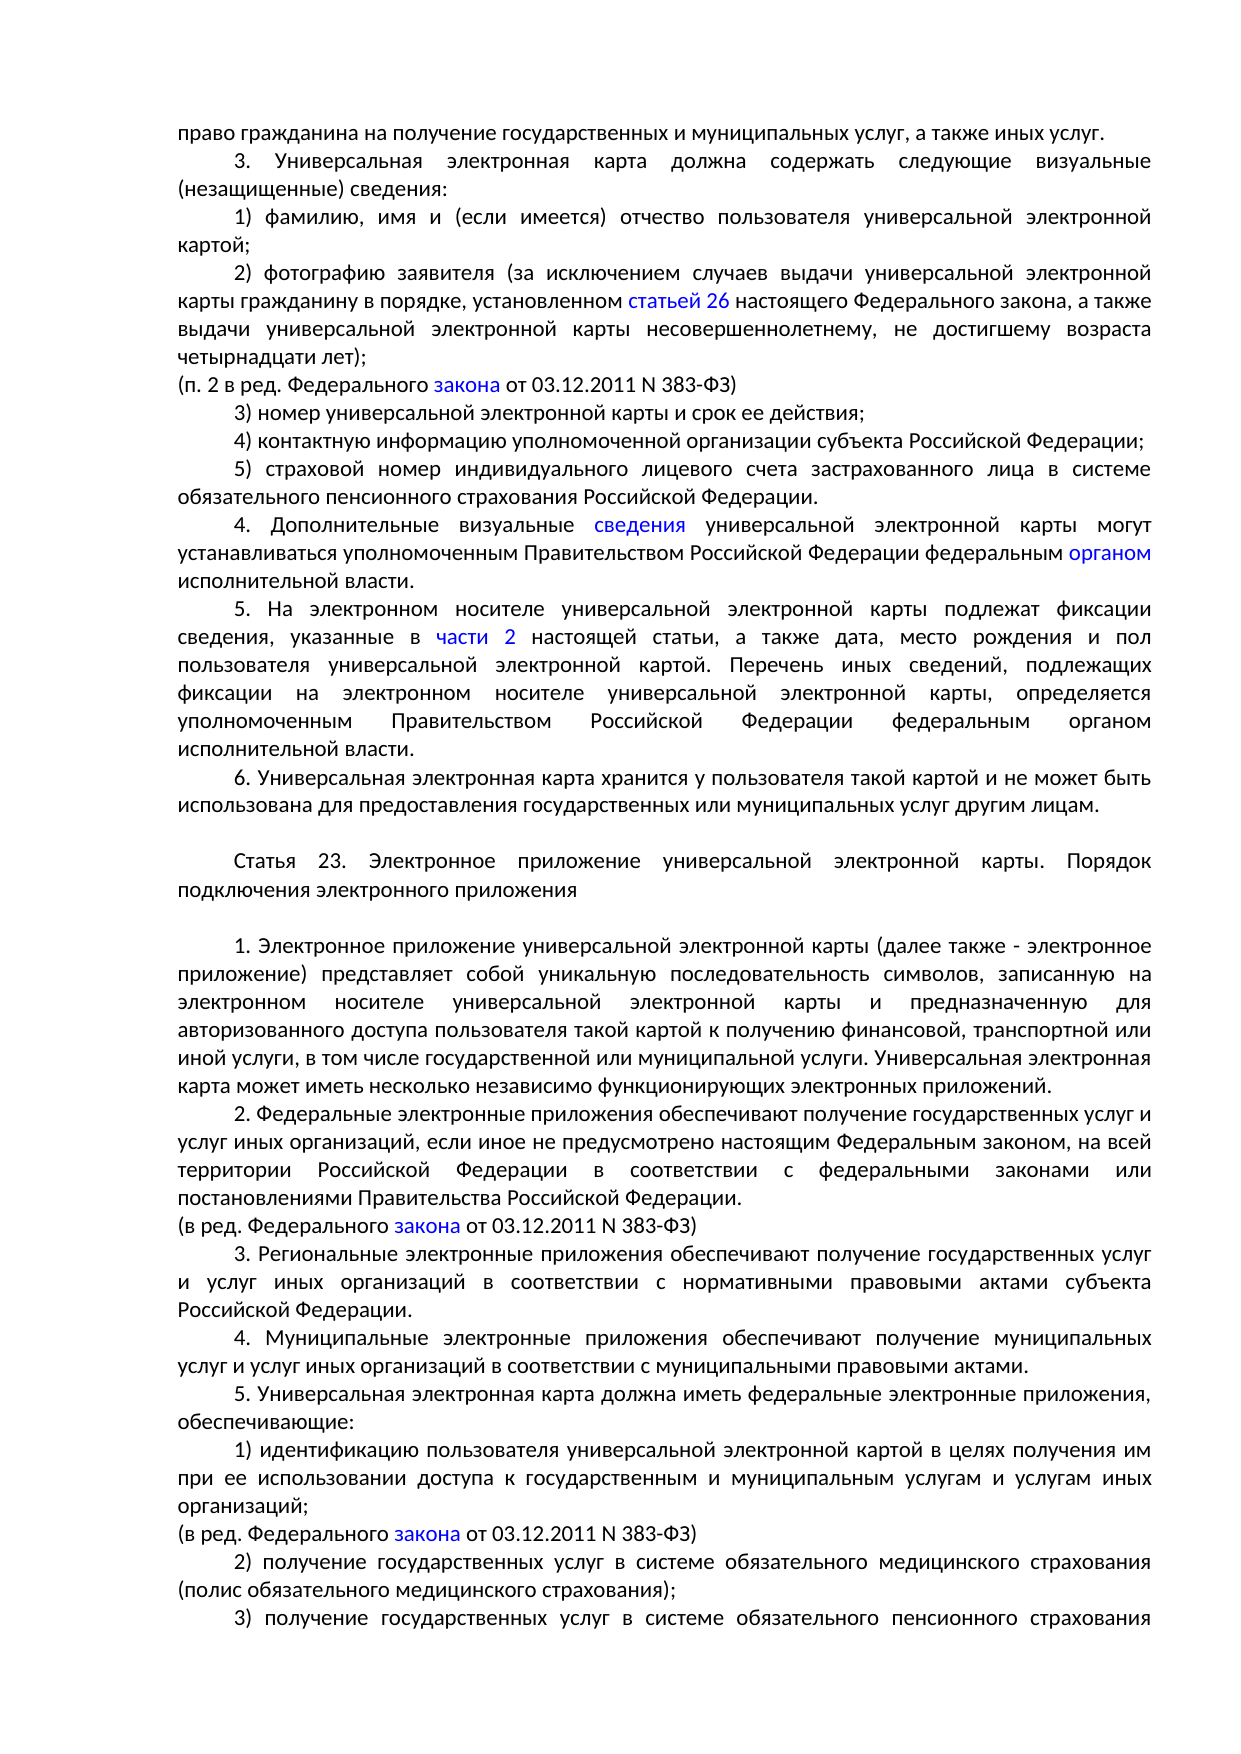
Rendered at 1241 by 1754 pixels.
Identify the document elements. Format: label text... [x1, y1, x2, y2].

text Статья 23. Электронное приложение универсальной электронной карты. Порядок подключения электронного приложения [177, 847, 1152, 903]
text 1) идентификацию пользователя универсальной электронной картой в целях получения им при ее использовании доступа к государственным и муниципальным услугам и услугам иных организаций; [177, 1435, 1152, 1519]
text 6. Универсальная электронная карта хранится у пользователя такой картой и не может быть использована для предоставления государственных или муниципальных услуг другим лицам. [177, 763, 1152, 819]
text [177, 118, 1152, 146]
text (в ред. Федерального закона от 03.12.2011 N 383-ФЗ) [177, 1519, 1152, 1547]
text 1) фамилию, имя и (если имеется) отчество пользователя универсальной электронной картой; [177, 202, 1152, 258]
text 1. Электронное приложение универсальной электронной карты (далее также - электронное приложение) представляет собой уникальную последовательность символов, записанную на электронном носителе универсальной электронной карты и предназначенную для авторизованного доступа пользователя такой картой к получению финансовой, транспортной или иной услуги, в том числе государственной или муниципальной услуги. Универсальная электронная карта может иметь несколько независимо функционирующих электронных приложений. [177, 931, 1152, 1099]
text 3) номер универсальной электронной карты и срок ее действия; [177, 398, 1152, 426]
text 4. Муниципальные электронные приложения обеспечивают получение муниципальных услуг и услуг иных организаций в соответствии с муниципальными правовыми актами. [177, 1323, 1152, 1379]
text 3. Региональные электронные приложения обеспечивают получение государственных услуг и услуг иных организаций в соответствии с нормативными правовыми актами субъекта Российской Федерации. [177, 1239, 1152, 1323]
text 2. Федеральные электронные приложения обеспечивают получение государственных услуг и услуг иных организаций, если иное не предусмотрено настоящим Федеральным законом, на всей территории Российской Федерации в соответствии с федеральными законами или постановлениями Правительства Российской Федерации. [177, 1099, 1152, 1211]
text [177, 1603, 1152, 1631]
text (в ред. Федерального закона от 03.12.2011 N 383-ФЗ) [177, 1211, 1152, 1239]
text (п. 2 в ред. Федерального закона от 03.12.2011 N 383-ФЗ) [177, 370, 1152, 398]
text 2) получение государственных услуг в системе обязательного медицинского страхования (полис обязательного медицинского страхования); [177, 1547, 1152, 1603]
text 4. Дополнительные визуальные сведения универсальной электронной карты могут устанавливаться уполномоченным Правительством Российской Федерации федеральным органом исполнительной власти. [177, 510, 1152, 594]
text 5. Универсальная электронная карта должна иметь федеральные электронные приложения, обеспечивающие: [177, 1379, 1152, 1435]
text 5. На электронном носителе универсальной электронной карты подлежат фиксации сведения, указанные в части 2 настоящей статьи, а также дата, место рождения и пол пользователя универсальной электронной картой. Перечень иных сведений, подлежащих фиксации на электронном носителе универсальной электронной карты, определяется уполномоченным Правительством Российской Федерации федеральным органом исполнительной власти. [177, 594, 1152, 763]
text 2) фотографию заявителя (за исключением случаев выдачи универсальной электронной карты гражданину в порядке, установленном статьей 26 настоящего Федерального закона, а также выдачи универсальной электронной карты несовершеннолетнему, не достигшему возраста четырнадцати лет); [177, 258, 1152, 370]
text 4) контактную информацию уполномоченной организации субъекта Российской Федерации; [177, 426, 1152, 454]
text 3. Универсальная электронная карта должна содержать следующие визуальные (незащищенные) сведения: [177, 146, 1152, 202]
text 5) страховой номер индивидуального лицевого счета застрахованного лица в системе обязательного пенсионного страхования Российской Федерации. [177, 454, 1152, 510]
